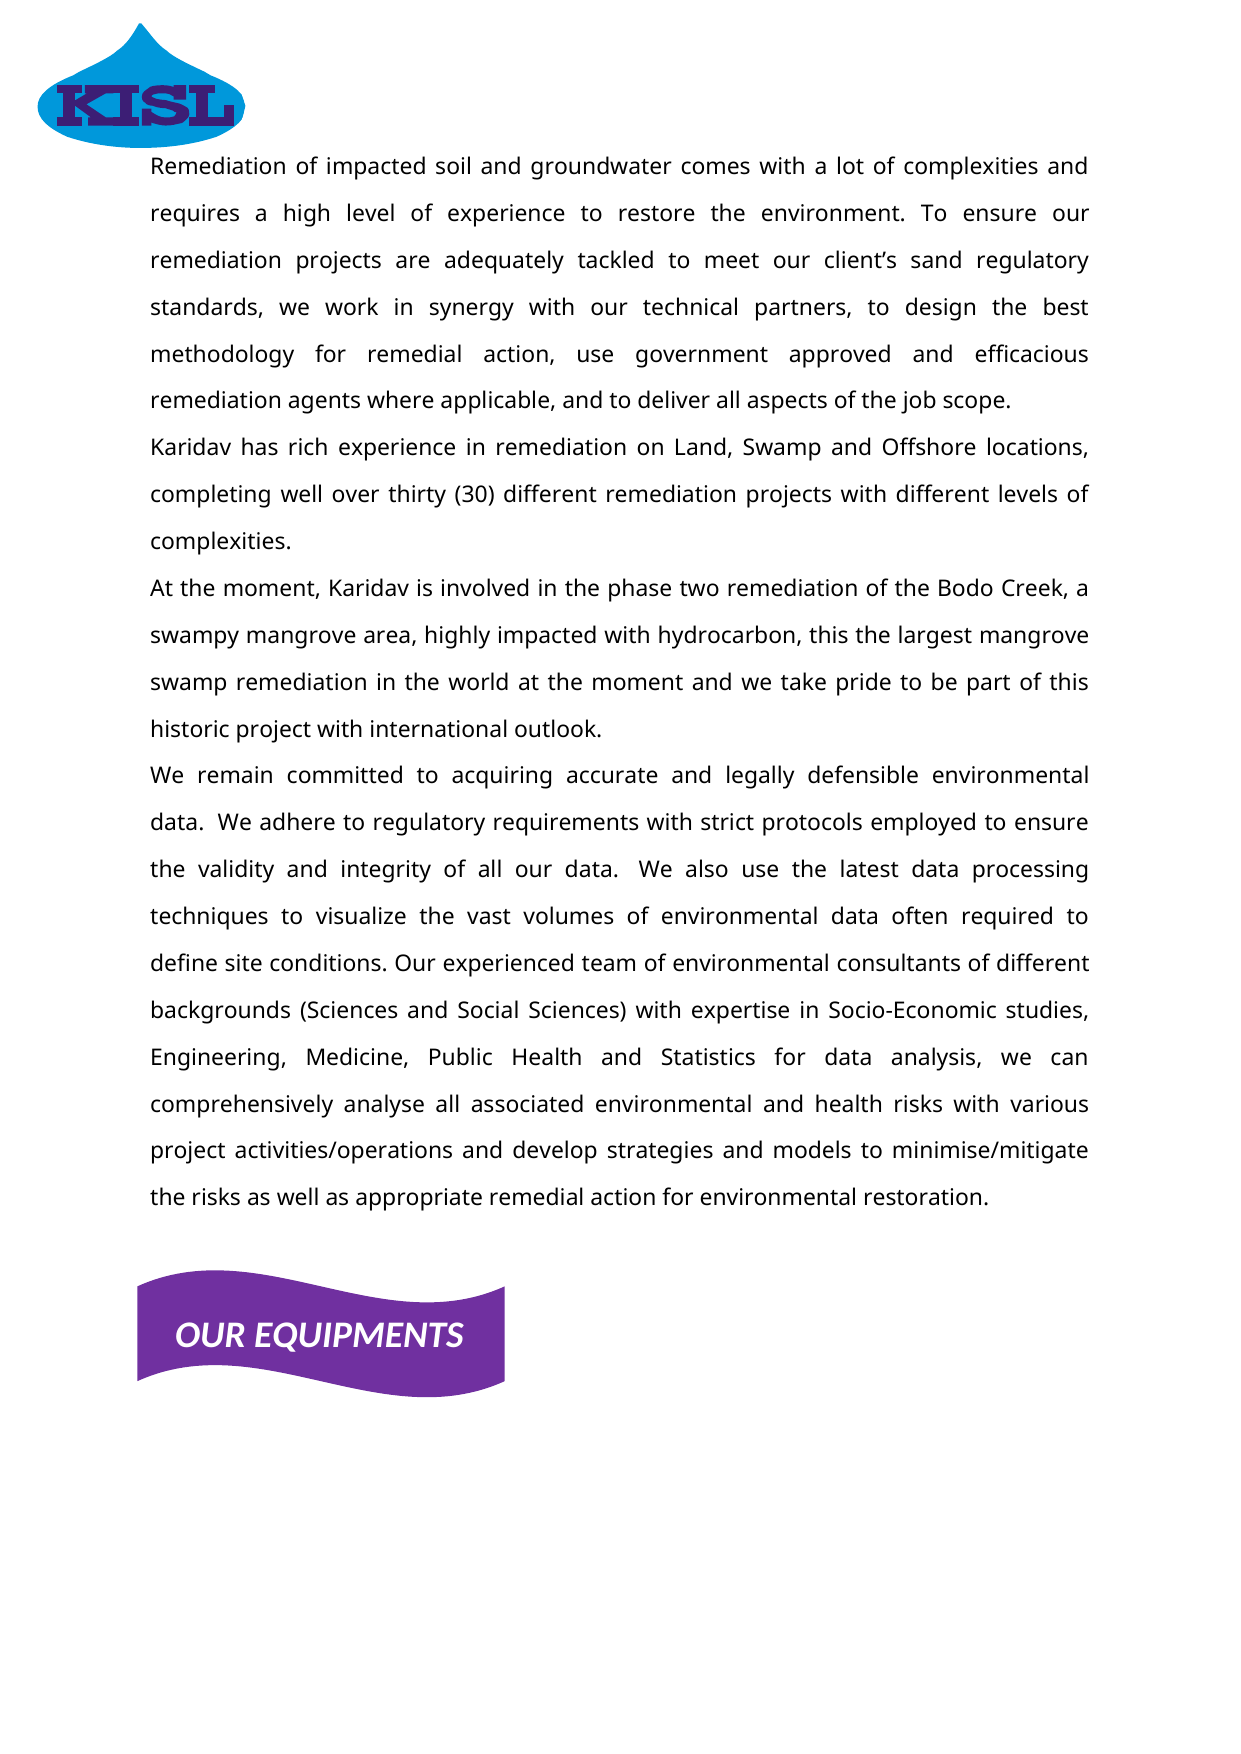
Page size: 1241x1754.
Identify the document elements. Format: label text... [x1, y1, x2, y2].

text We remain committed to acquiring accurate and legally defensible environmental data. We adhere to regulatory requirements with strict protocols employed to ensure the validity and integrity of all our data. We also use the latest data processing techniques to visualize the vast volumes of environmental data often required to define site conditions. Our experienced team of environmental consultants of different backgrounds (Sciences and Social Sciences) with expertise in Socio-Economic studies, Engineering, Medicine, Public Health and Statistics for data analysis, we can comprehensively analyse all associated environmental and health risks with various project activities/operations and develop strategies and models to minimise/mitigate the risks as well as appropriate remedial action for environmental restoration. [150, 759, 1090, 1212]
text At the moment, Karidav is involved in the phase two remediation of the Bodo Creek, a swampy mangrove area, highly impacted with hydrocarbon, this the largest mangrove swamp remediation in the world at the moment and we take pride to be part of this historic project with international outlook. [150, 572, 1090, 744]
text Remediation of impacted soil and groundwater comes with a lot of complexities and requires a high level of experience to restore the environment. To ensure our remediation projects are adequately tackled to meet our client’s sand regulatory standards, we work in synergy with our technical partners, to design the best methodology for remedial action, use government approved and efficacious remediation agents where applicable, and to deliver all aspects of the job scope. [150, 150, 1090, 416]
text Karidav has rich experience in remediation on Land, Swamp and Offshore locations, completing well over thirty (30) different remediation projects with different levels of complexities. [150, 431, 1090, 556]
